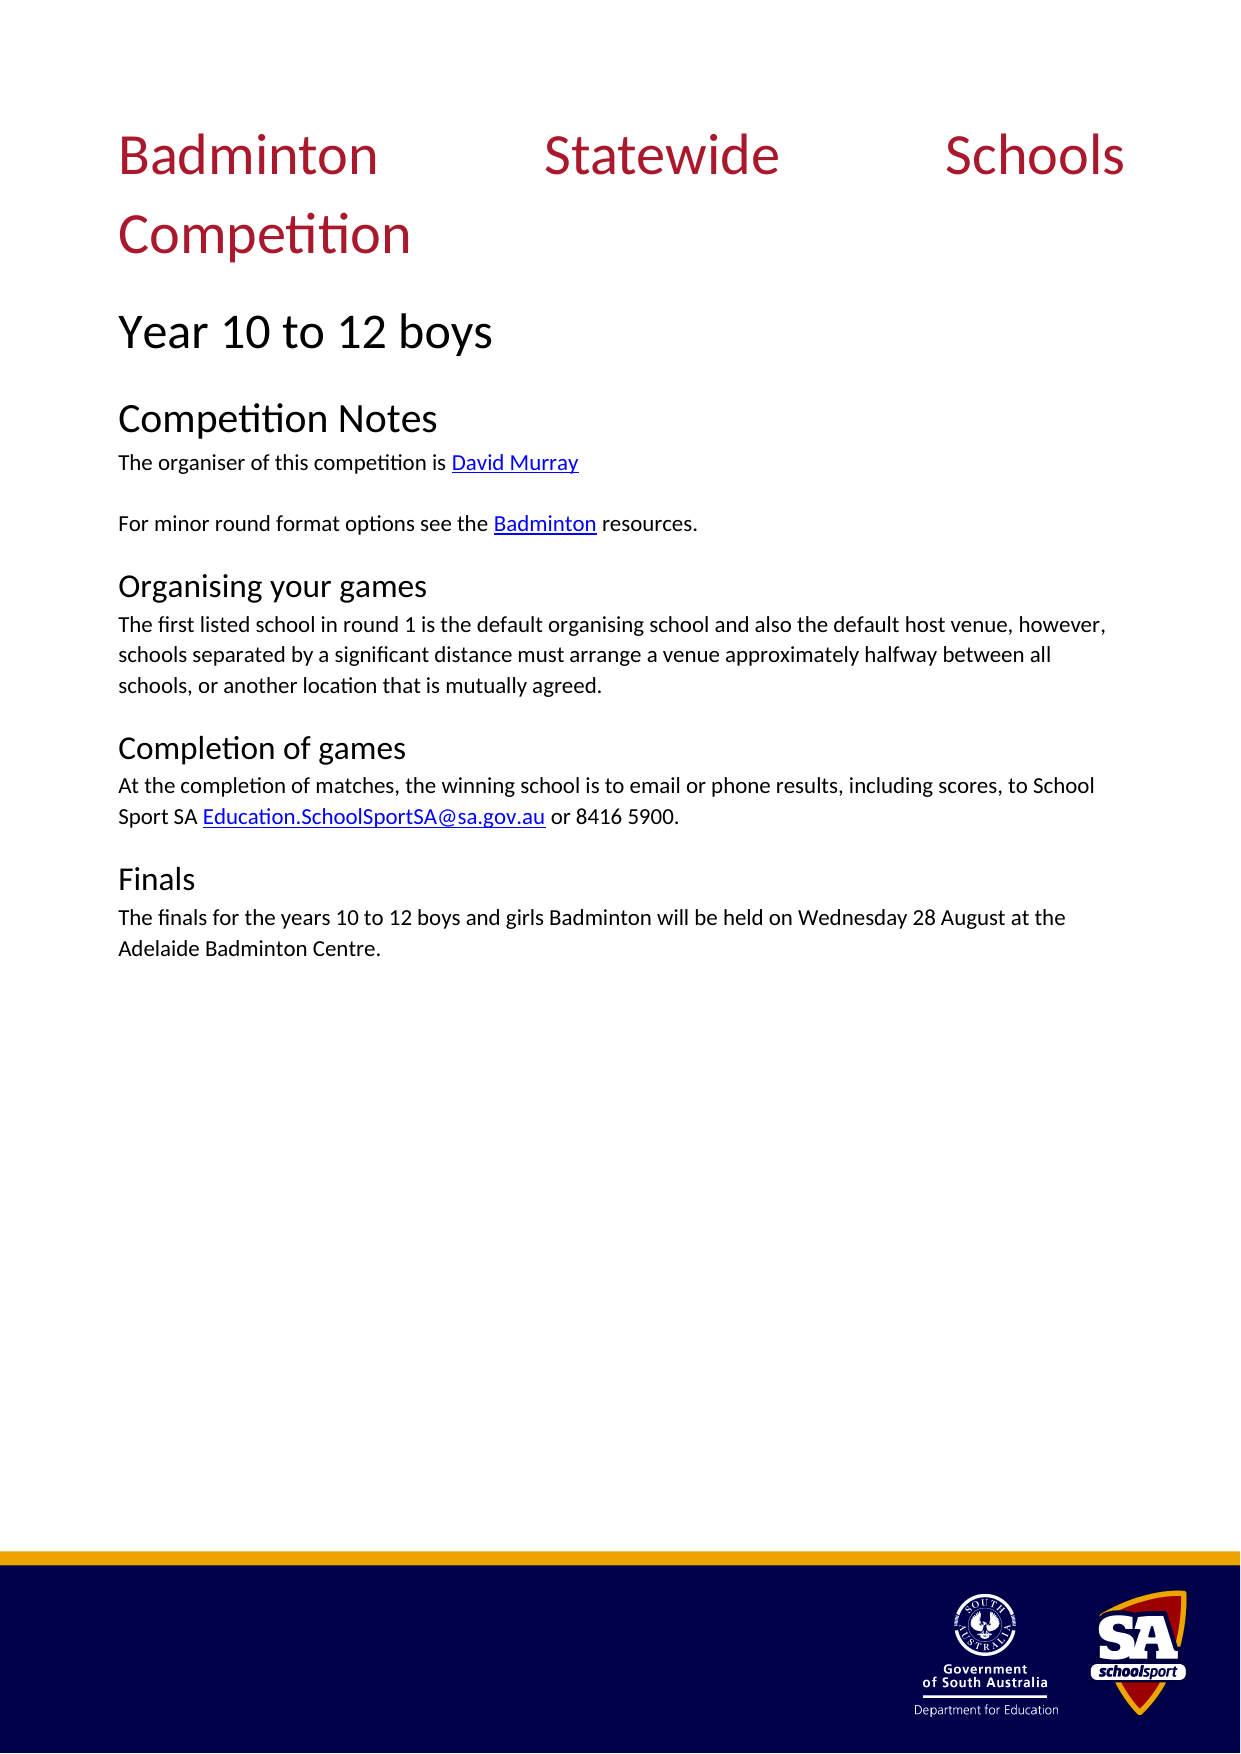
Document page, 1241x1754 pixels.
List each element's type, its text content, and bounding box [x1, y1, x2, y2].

text The organiser of this competition is David Murray [118, 448, 1126, 476]
subtitle Badminton Statewide Schools Competition [118, 118, 1126, 268]
subtitle Finals [118, 858, 1096, 899]
list The finals for the years 10 to 12 boys and girls Badminton will be held on Wednesday 28 August at the Adelaide Badminton Centre. [118, 903, 1126, 962]
subtitle Year 10 to 12 boys [118, 300, 1096, 361]
picture [0, 1545, 1241, 1753]
subtitle Completion of games [118, 727, 1096, 768]
subtitle Competition Notes [118, 392, 1126, 443]
text For minor round format options see the Badminton resources. [118, 509, 1126, 537]
subtitle Organising your games [118, 565, 1096, 606]
list The first listed school in round 1 is the default organising school and also the default host venue, however, schools separated by a significant distance must arrange a venue approximately halfway between all schools, or another location that is mutually agreed. [118, 610, 1126, 699]
text At the completion of matches, the winning school is to email or phone results, including scores, to School Sport SA Education.SchoolSportSA@sa.gov.au or 8416 5900. [118, 772, 1126, 830]
